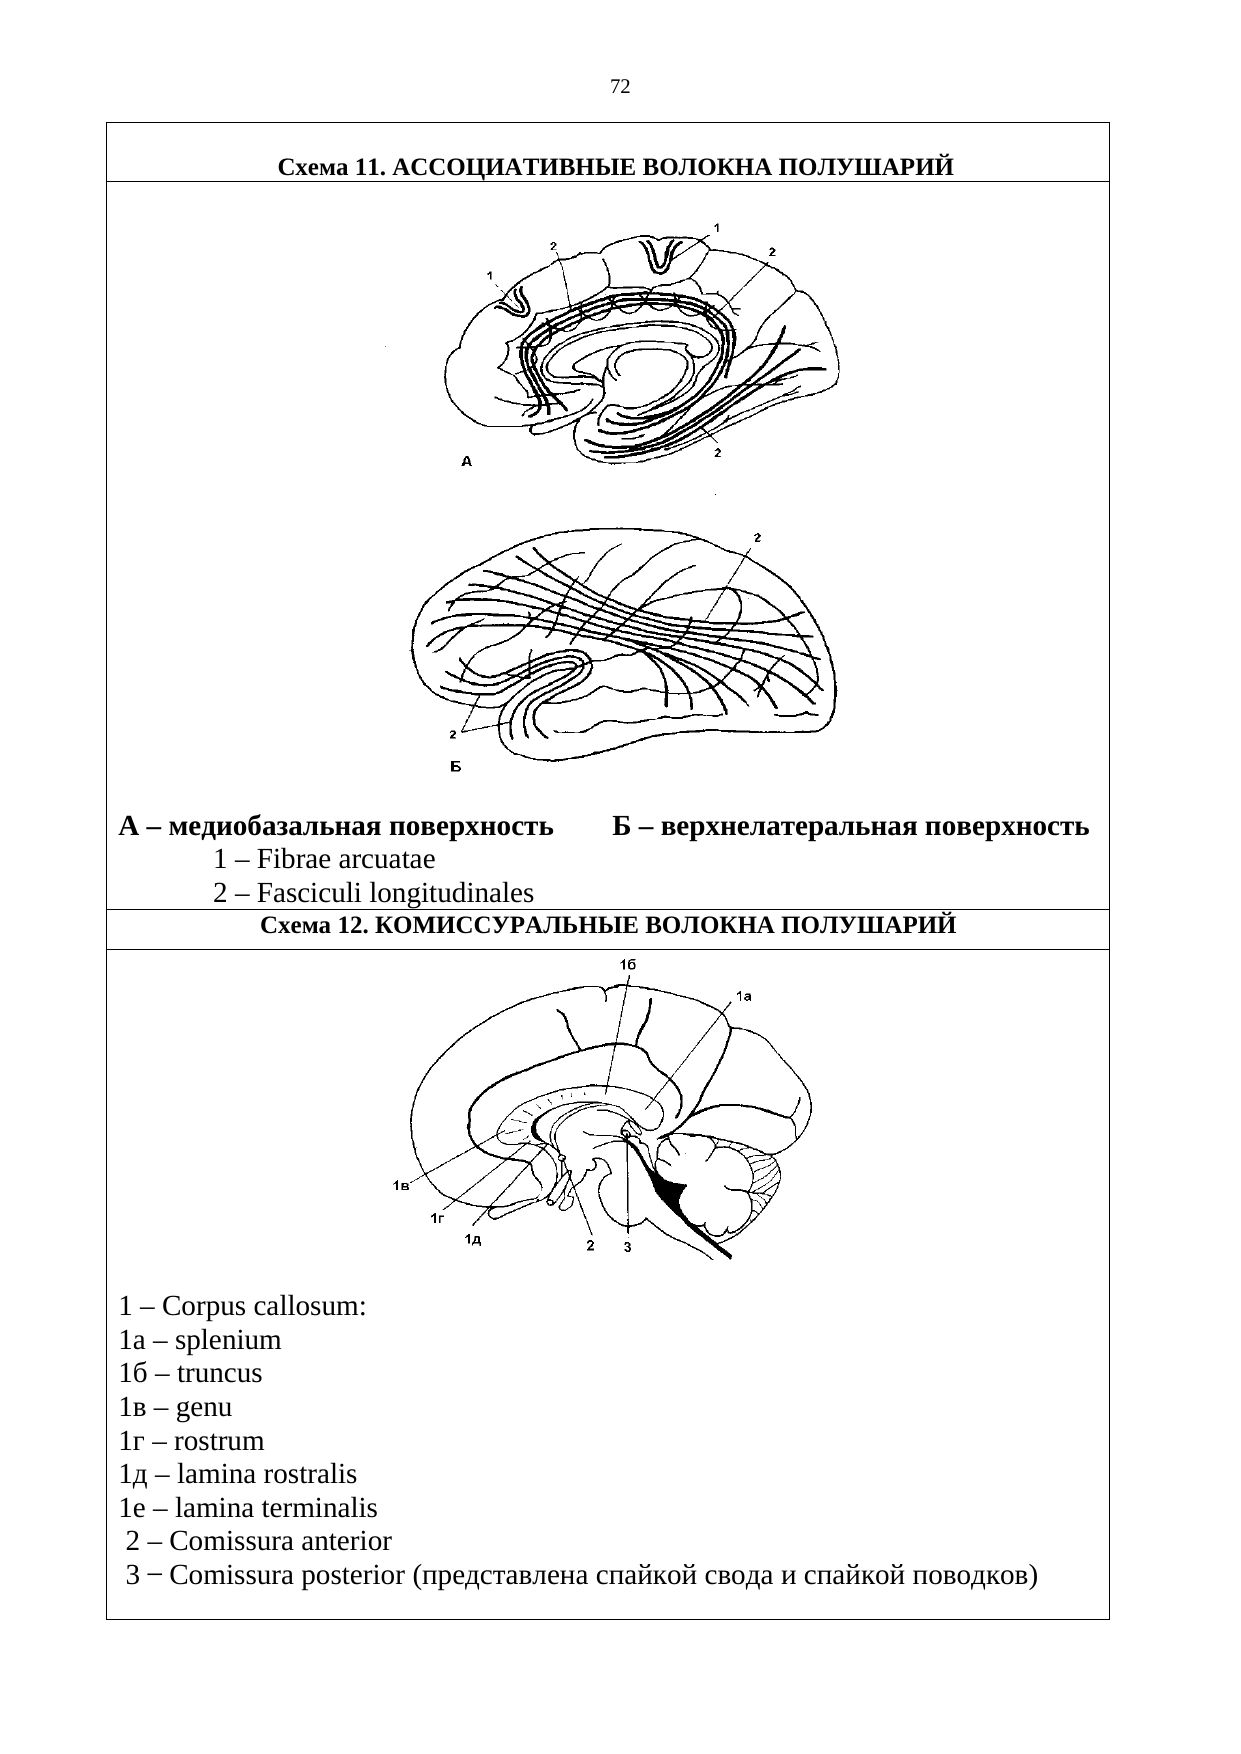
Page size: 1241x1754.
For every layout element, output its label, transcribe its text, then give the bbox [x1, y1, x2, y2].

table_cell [107, 123, 1109, 181]
table_cell Схема 12. КОМИССУРАЛЬНЫЕ ВОЛОКНА ПОЛУШАРИЙ [107, 910, 1109, 949]
picture [391, 950, 826, 1260]
table_cell А – медиобазальная поверхность Б – верхнелатеральная поверхность 1 – Fibrae arcuatae 2 – Fasciculi longitudinales [107, 182, 1109, 909]
picture [383, 215, 865, 780]
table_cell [107, 950, 1109, 1619]
